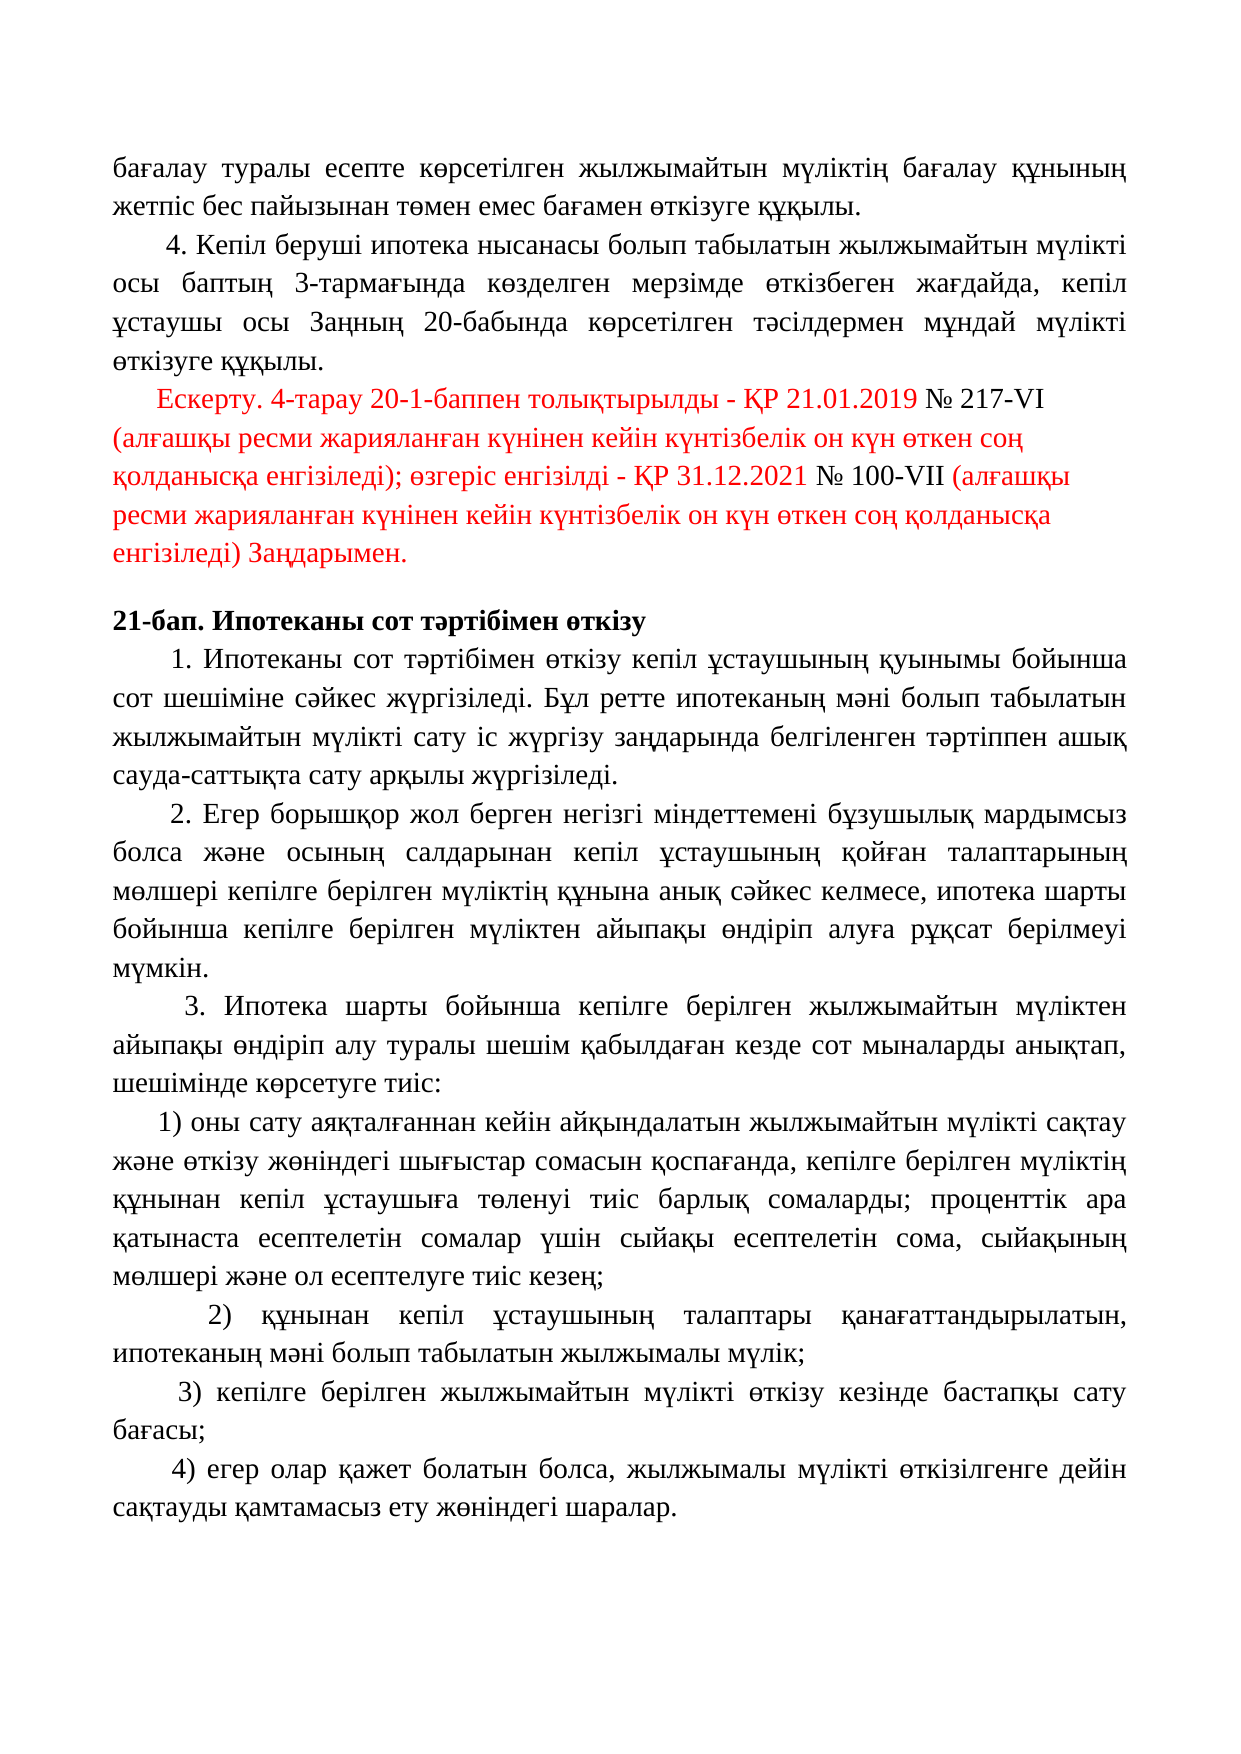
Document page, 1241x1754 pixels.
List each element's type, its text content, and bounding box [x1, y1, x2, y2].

text 2. Егер борышқор жол берген негiзгi мiндеттеменi бұзушылық мардымсыз болса және осының салдарынан кепiл ұстаушының қойған талаптарының мөлшерi кепiлге берiлген мүлiктiң құнына анық сәйкес келмесе, ипотека шарты бойынша кепiлге берiлген мүлiктен айыпақы өндiрiп алуға рұқсат берiлмеуi мүмкiн. [112, 796, 1128, 983]
text 1) оны сату аяқталғаннан кейiн айқындалатын жылжымайтын мүлiктi сақтау және өткiзу жөнiндегi шығыстар сомасын қоспағанда, кепiлге берiлген мүлiктiң құнынан кепiл ұстаушыға төленуi тиiс барлық сомаларды; проценттiк ара қатынаста есептелетiн сомалар үшiн сыйақы есептелетiн сома, сыйақының мөлшерi және ол есептелуге тиiс кезең; [112, 1104, 1128, 1292]
text 3) кепiлге берiлген жылжымайтын мүлiктi өткiзу кезiнде бастапқы сату бағасы; [112, 1374, 1128, 1446]
text 3. Ипотека шарты бойынша кепiлге берiлген жылжымайтын мүлiктен айыпақы өндiрiп алу туралы шешiм қабылдаған кезде сот мыналарды анықтап, шешiмiнде көрсетуге тиiс: [112, 988, 1128, 1099]
text 21-бап. Ипотеканы сот тәртiбiмен өткiзу [112, 603, 1128, 637]
text 4. Кепіл беруші ипотека нысанасы болып табылатын жылжымайтын мүлікті осы баптың 3-тармағында көзделген мерзімде өткізбеген жағдайда, кепіл ұстаушы осы Заңның 20-бабында көрсетілген тәсілдермен мұндай мүлікті өткізуге құқылы. [112, 227, 1128, 376]
text 2) құнынан кепiл ұстаушының талаптары қанағаттандырылатын, ипотеканың мәнi болып табылатын жылжымалы мүлiк; [112, 1297, 1128, 1369]
text Ескерту. 4-тарау 20-1-баппен толықтырылды - ҚР 21.01.2019 № 217-VI (алғашқы ресми жарияланған күнінен кейін күнтізбелік он күн өткен соң қолданысқа енгізіледі); өзгеріс енгізілді - ҚР 31.12.2021 № 100-VII (алғашқы ресми жарияланған күнінен кейін күнтізбелік он күн өткен соң қолданысқа енгізіледі) Заңдарымен. [112, 381, 1128, 599]
text 1. Ипотеканы сот тәртiбiмен өткiзу кепiл ұстаушының қуынымы бойынша сот шешiмiне сәйкес жүргiзiледi. Бұл ретте ипотеканың мәнi болып табылатын жылжымайтын мүлiктi сату iс жүргiзу заңдарында белгiленген тәртiппен ашық сауда-саттықта сату арқылы жүргiзiледi. [112, 642, 1128, 791]
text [112, 150, 1128, 222]
text 4) егер олар қажет болатын болса, жылжымалы мүлiктi өткiзiлгенге дейiн сақтауды қамтамасыз ету жөнiндегi шаралар. [112, 1451, 1128, 1523]
